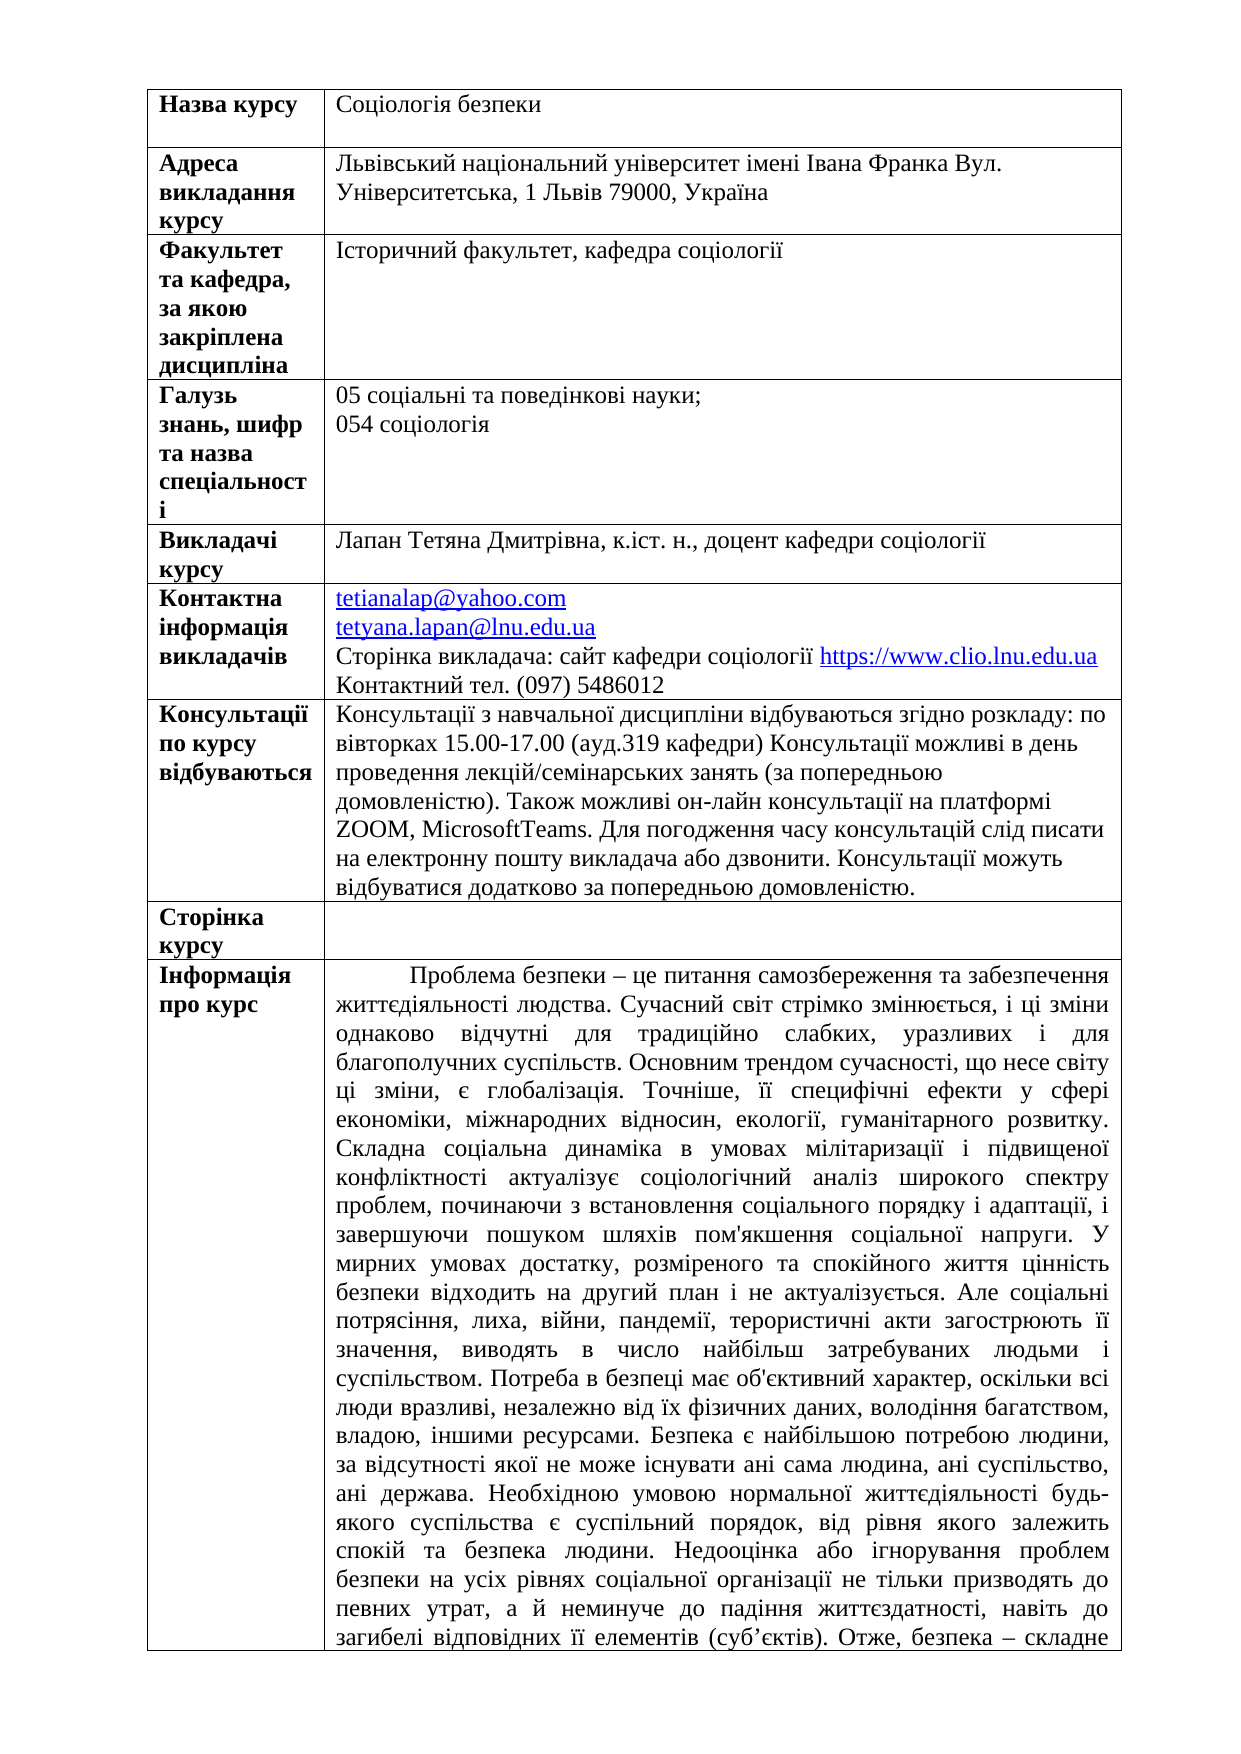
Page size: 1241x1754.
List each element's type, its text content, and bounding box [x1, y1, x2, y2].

table_cell Консультації з навчальної дисципліни відбуваються згідно розкладу: по вівторках 15.00-17.00 (ауд.319 кафедри) Консультації можливі в день проведення лекцій/семінарських занять (за попередньою домовленістю). Також можливі он-лайн консультації на платформі ZOOM, MicrosoftTeams. Для погодження часу консультацій слід писати на електронну пошту викладача або дзвонити. Консультації можуть відбуватися додатково за попередньою домовленістю. [325, 700, 1121, 901]
table_cell Інформація про курс [148, 960, 324, 1650]
table_cell Львівський національний університет імені Івана Франка Вул. Університетська, 1 Львів 79000, Україна [325, 148, 1121, 234]
table_header Соціологія безпеки [325, 90, 1121, 147]
table_cell Сторінка курсу [148, 902, 324, 959]
table_cell [325, 902, 1121, 959]
table_cell Викладачі курсу [148, 525, 324, 582]
table_cell Галузь знань, шифр та назва спеціальності [148, 380, 324, 524]
table_cell Контактна інформація викладачів [148, 584, 324, 698]
table_cell Лапан Тетяна Дмитрівна, к.іст. н., доцент кафедри соціології [325, 525, 1121, 582]
table_cell Факультет та кафедра, за якою закріплена дисципліна [148, 235, 324, 379]
table_cell Консультації по курсу відбуваються [148, 700, 324, 901]
table_cell 05 соціальні та поведінкові науки; 054 соціологія [325, 380, 1121, 524]
table_cell tetianalap@yahoo.com tetyana.lapan@lnu.edu.ua Сторінка викладача: сайт кафедри соціології https://www.clio.lnu.edu.ua Контактний тел. (097) 5486012 [325, 584, 1121, 698]
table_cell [325, 960, 1121, 1650]
table_cell Адреса викладання курсу [148, 148, 324, 234]
table_cell Історичний факультет, кафедра соціології [325, 235, 1121, 379]
table_header Назва курсу [148, 90, 324, 147]
